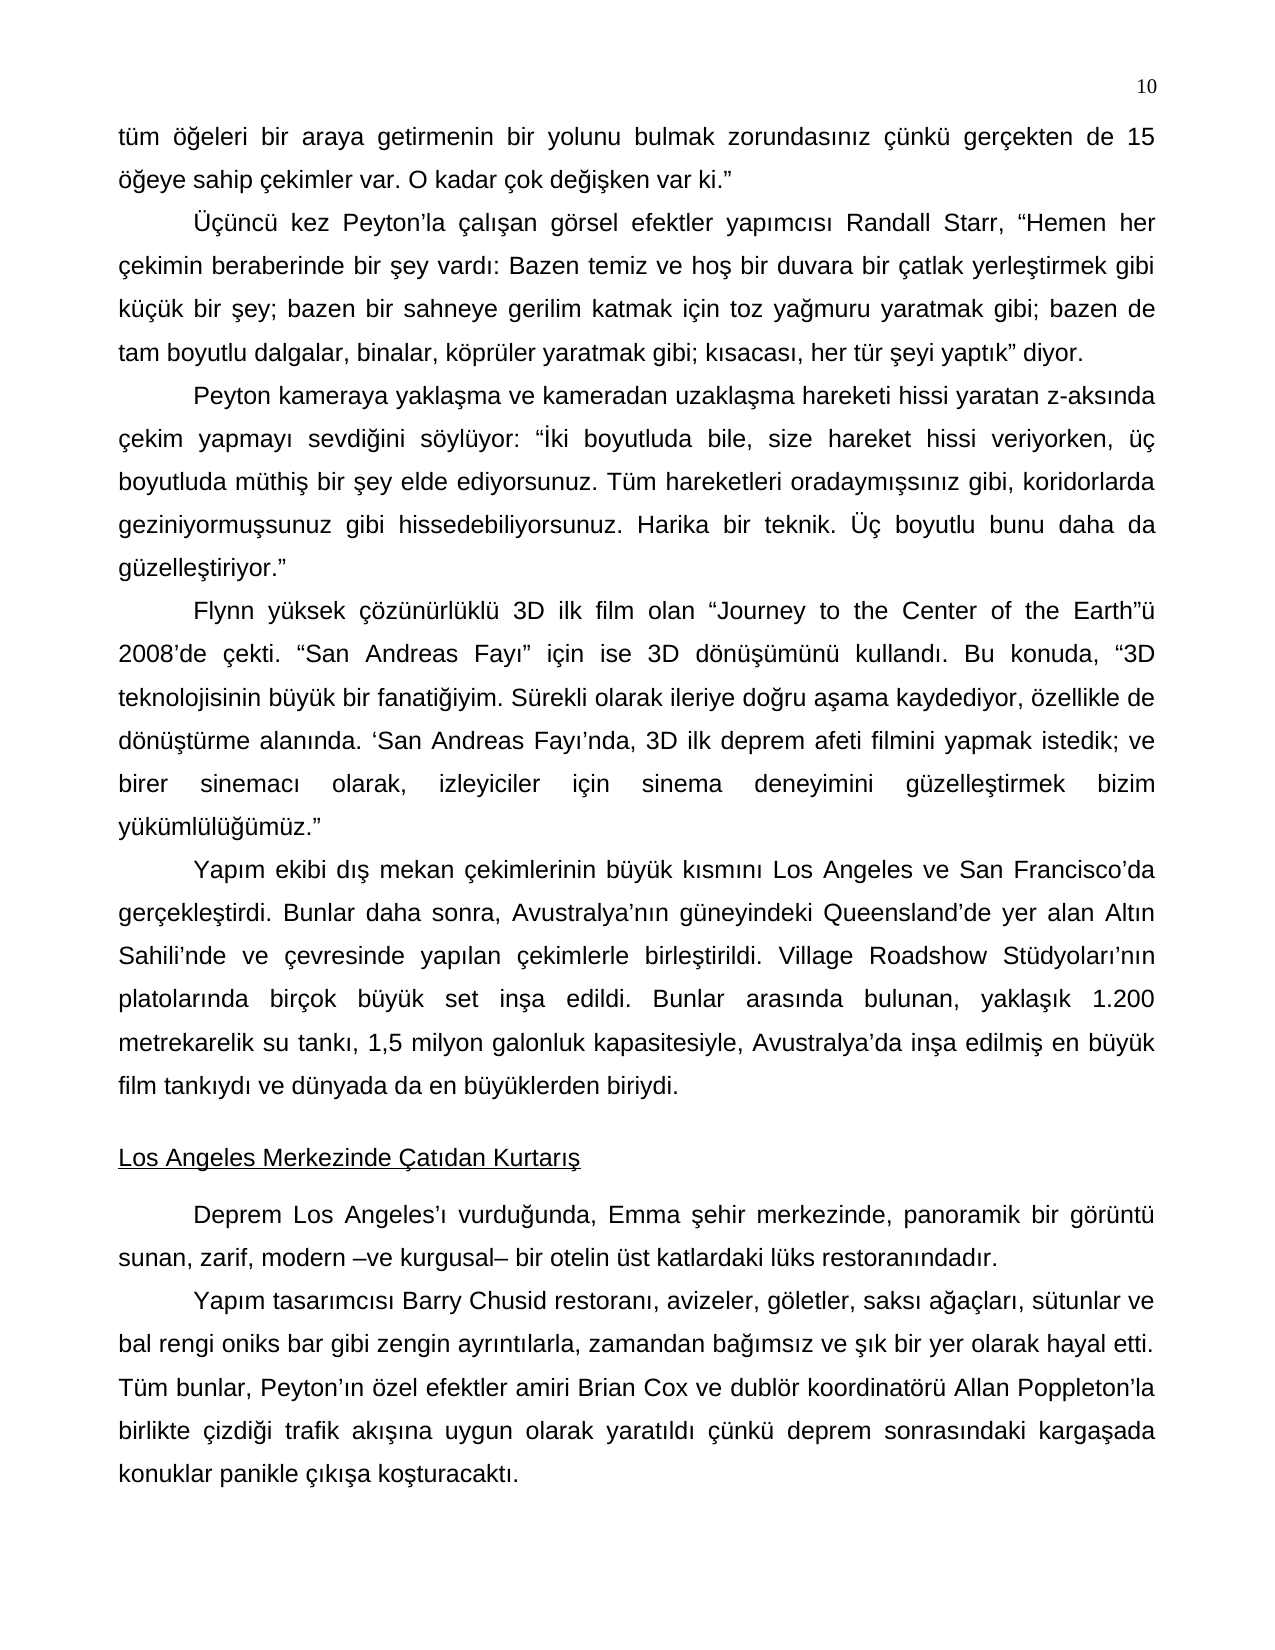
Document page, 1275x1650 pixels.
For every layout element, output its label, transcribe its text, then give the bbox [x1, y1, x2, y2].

text Flynn yüksek çözünürlüklü 3D ilk film olan “Journey to the Center of the Earth”ü 2008’de çekti. “San Andreas Fayı” için ise 3D dönüşümünü kullandı. Bu konuda, “3D teknolojisinin büyük bir fanatiğiyim. Sürekli olarak ileriye doğru aşama kaydediyor, özellikle de dönüştürme alanında. ‘San Andreas Fayı’nda, 3D ilk deprem afeti filmini yapmak istedik; ve birer sinemacı olarak, izleyiciler için sinema deneyimini güzelleştirmek bizim yükümlülüğümüz.” [118, 596, 1157, 841]
text Deprem Los Angeles’ı vurduğunda, Emma şehir merkezinde, panoramik bir görüntü sunan, zarif, modern –ve kurgusal– bir otelin üst katlardaki lüks restoranındadır. [118, 1200, 1157, 1272]
text Yapım tasarımcısı Barry Chusid restoranı, avizeler, göletler, saksı ağaçları, sütunlar ve bal rengi oniks bar gibi zengin ayrıntılarla, zamandan bağımsız ve şık bir yer olarak hayal etti. Tüm bunlar, Peyton’ın özel efektler amiri Brian Cox ve dublör koordinatörü Allan Poppleton’la birlikte çizdiği trafik akışına uygun olarak yaratıldı çünkü deprem sonrasındaki kargaşada konuklar panikle çıkışa koşturacaktı. [118, 1286, 1157, 1488]
text Yapım ekibi dış mekan çekimlerinin büyük kısmını Los Angeles ve San Francisco’da gerçekleştirdi. Bunlar daha sonra, Avustralya’nın güneyindeki Queensland’de yer alan Altın Sahili’nde ve çevresinde yapılan çekimlerle birleştirildi. Village Roadshow Stüdyoları’nın platolarında birçok büyük set inşa edildi. Bunlar arasında bulunan, yaklaşık 1.200 metrekarelik su tankı, 1,5 milyon galonluk kapasitesiyle, Avustralya’da inşa edilmiş en büyük film tankıydı ve dünyada da en büyüklerden biriydi. [118, 855, 1157, 1099]
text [118, 122, 1157, 194]
text Los Angeles Merkezinde Çatıdan Kurtarış [118, 1143, 1157, 1171]
text Üçüncü kez Peyton’la çalışan görsel efektler yapımcısı Randall Starr, “Hemen her çekimin beraberinde bir şey vardı: Bazen temiz ve hoş bir duvara bir çatlak yerleştirmek gibi küçük bir şey; bazen bir sahneye gerilim katmak için toz yağmuru yaratmak gibi; bazen de tam boyutlu dalgalar, binalar, köprüler yaratmak gibi; kısacası, her tür şeyi yaptık” diyor. [118, 208, 1157, 366]
text Peyton kameraya yaklaşma ve kameradan uzaklaşma hareketi hissi yaratan z-aksında çekim yapmayı sevdiğini söylüyor: “İki boyutluda bile, size hareket hissi veriyorken, üç boyutluda müthiş bir şey elde ediyorsunuz. Tüm hareketleri oradaymışsınız gibi, koridorlarda geziniyormuşsunuz gibi hissedebiliyorsunuz. Harika bir teknik. Üç boyutlu bunu daha da güzelleştiriyor.” [118, 381, 1157, 582]
